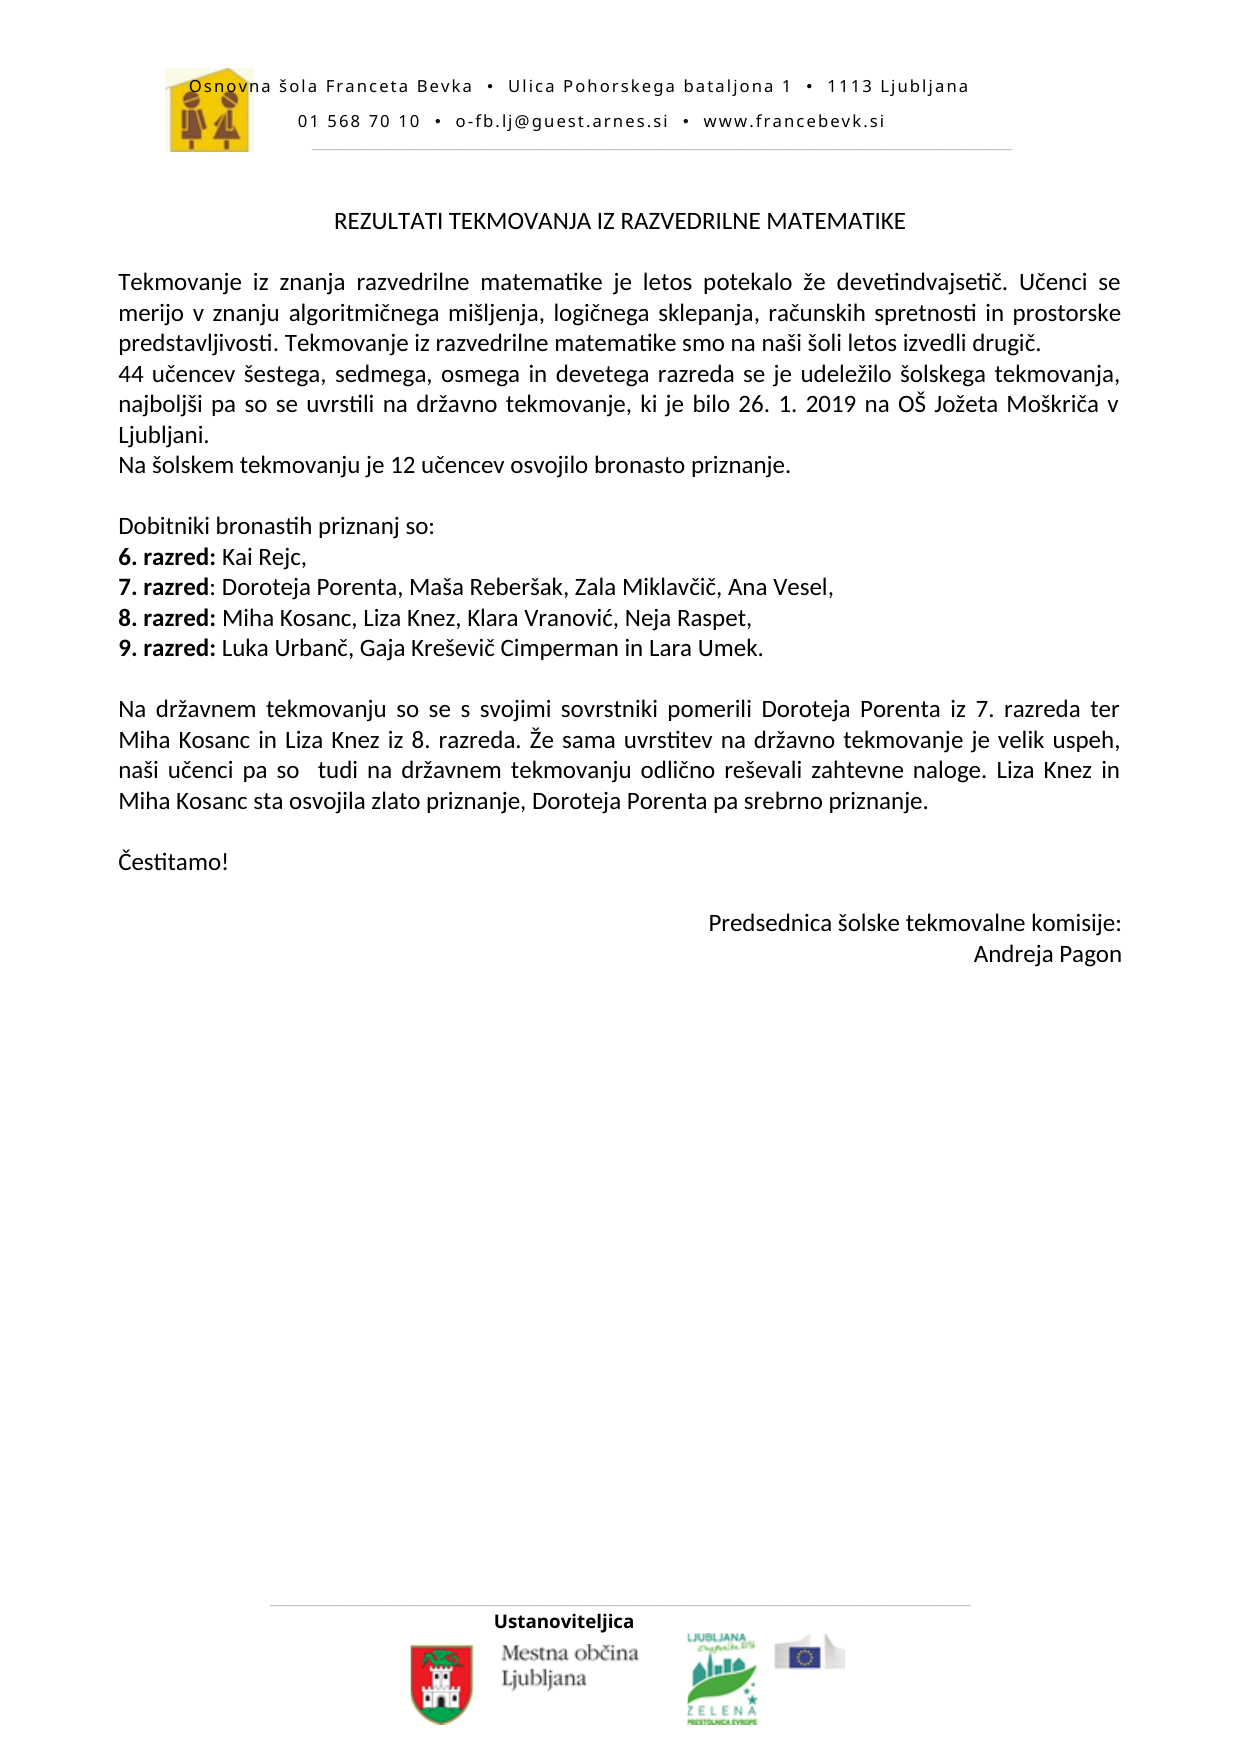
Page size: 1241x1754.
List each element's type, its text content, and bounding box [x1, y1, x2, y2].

text Andreja Pagon [118, 938, 1122, 968]
picture [165, 68, 254, 152]
text Dobitniki bronastih priznanj so: [118, 510, 1122, 541]
picture [410, 1644, 639, 1725]
text Na državnem tekmovanju so se s svojimi sovrstniki pomerili Doroteja Porenta iz 7. razreda ter Miha Kosanc in Liza Knez iz 8. razreda. Že sama uvrstitev na državno tekmovanje je velik uspeh, naši učenci pa so tudi na državnem tekmovanju odlično reševali zahtevne naloge. Liza Knez in Miha Kosanc sta osvojila zlato priznanje, Doroteja Porenta pa srebrno priznanje. [118, 693, 1122, 816]
picture [687, 1633, 846, 1725]
text Tekmovanje iz znanja razvedrilne matematike je letos potekalo že devetindvajsetič. Učenci se merijo v znanju algoritmičnega mišljenja, logičnega sklepanja, računskih spretnosti in prostorske predstavljivosti. Tekmovanje iz razvedrilne matematike smo na naši šoli letos izvedli drugič. [118, 266, 1122, 358]
text Predsednica šolske tekmovalne komisije: [118, 907, 1122, 938]
text REZULTATI TEKMOVANJA IZ RAZVEDRILNE MATEMATIKE [118, 205, 1122, 236]
text 7. razred: Doroteja Porenta, Maša Reberšak, Zala Miklavčič, Ana Vesel, [118, 571, 1122, 602]
text 9. razred: Luka Urbanč, Gaja Kreševič Cimperman in Lara Umek. [118, 632, 1122, 663]
text Čestitamo! [118, 846, 1122, 877]
text 8. razred: Miha Kosanc, Liza Knez, Klara Vranović, Neja Raspet, [118, 602, 1122, 632]
text 6. razred: Kai Rejc, [118, 541, 1122, 571]
text 44 učencev šestega, sedmega, osmega in devetega razreda se je udeležilo šolskega tekmovanja, najboljši pa so se uvrstili na državno tekmovanje, ki je bilo 26. 1. 2019 na OŠ Jožeta Moškriča v Ljubljani. Na šolskem tekmovanju je 12 učencev osvojilo bronasto priznanje. [118, 358, 1122, 480]
